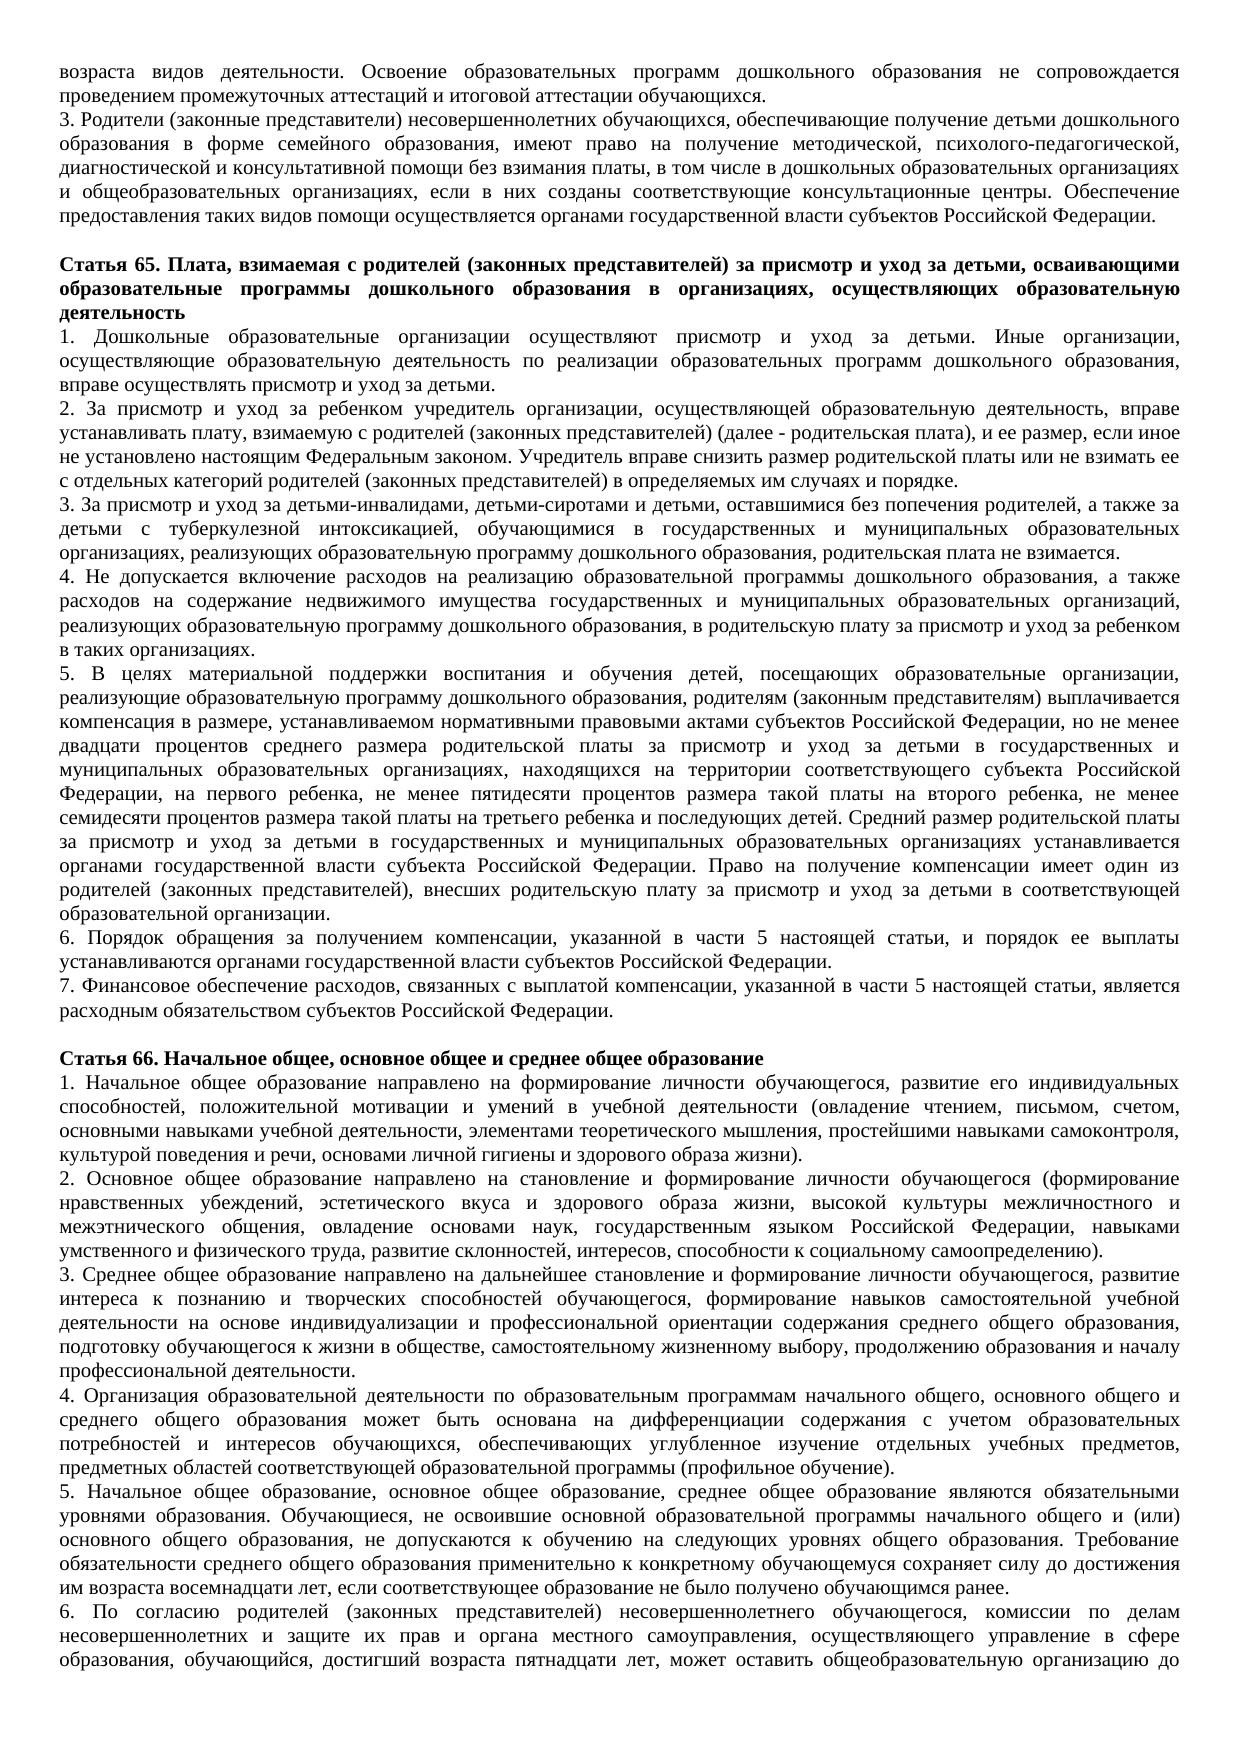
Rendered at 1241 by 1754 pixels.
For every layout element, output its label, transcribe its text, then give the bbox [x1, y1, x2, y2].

text 4. Организация образовательной деятельности по образовательным программам начального общего, основного общего и среднего общего образования может быть основана на дифференциации содержания с учетом образовательных потребностей и интересов обучающихся, обеспечивающих углубленное изучение отдельных учебных предметов, предметных областей соответствующей образовательной программы (профильное обучение). [59, 1382, 1181, 1479]
text 5. Начальное общее образование, основное общее образование, среднее общее образование являются обязательными уровнями образования. Обучающиеся, не освоившие основной образовательной программы начального общего и (или) основного общего образования, не допускаются к обучению на следующих уровнях общего образования. Требование обязательности среднего общего образования применительно к конкретному обучающемуся сохраняет силу до достижения им возраста восемнадцати лет, если соответствующее образование не было получено обучающимся ранее. [59, 1479, 1181, 1599]
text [59, 59, 1181, 107]
text Статья 66. Начальное общее, основное общее и среднее общее образование [59, 1046, 1181, 1070]
text 1. Начальное общее образование направлено на формирование личности обучающегося, развитие его индивидуальных способностей, положительной мотивации и умений в учебной деятельности (овладение чтением, письмом, счетом, основными навыками учебной деятельности, элементами теоретического мышления, простейшими навыками самоконтроля, культурой поведения и речи, основами личной гигиены и здорового образа жизни). [59, 1070, 1181, 1166]
text 4. Не допускается включение расходов на реализацию образовательной программы дошкольного образования, а также расходов на содержание недвижимого имущества государственных и муниципальных образовательных организаций, реализующих образовательную программу дошкольного образования, в родительскую плату за присмотр и уход за ребенком в таких организациях. [59, 564, 1181, 661]
text 2. Основное общее образование направлено на становление и формирование личности обучающегося (формирование нравственных убеждений, эстетического вкуса и здорового образа жизни, высокой культуры межличностного и межэтнического общения, овладение основами наук, государственным языком Российской Федерации, навыками умственного и физического труда, развитие склонностей, интересов, способности к социальному самоопределению). [59, 1166, 1181, 1262]
text 7. Финансовое обеспечение расходов, связанных с выплатой компенсации, указанной в части 5 настоящей статьи, является расходным обязательством субъектов Российской Федерации. [59, 973, 1181, 1022]
text 3. За присмотр и уход за детьми-инвалидами, детьми-сиротами и детьми, оставшимися без попечения родителей, а также за детьми с туберкулезной интоксикацией, обучающимися в государственных и муниципальных образовательных организациях, реализующих образовательную программу дошкольного образования, родительская плата не взимается. [59, 492, 1181, 564]
text Статья 65. Плата, взимаемая с родителей (законных представителей) за присмотр и уход за детьми, осваивающими образовательные программы дошкольного образования в организациях, осуществляющих образовательную деятельность [59, 252, 1181, 324]
text 3. Родители (законные представители) несовершеннолетних обучающихся, обеспечивающие получение детьми дошкольного образования в форме семейного образования, имеют право на получение методической, психолого-педагогической, диагностической и консультативной помощи без взимания платы, в том числе в дошкольных образовательных организациях и общеобразовательных организациях, если в них созданы соответствующие консультационные центры. Обеспечение предоставления таких видов помощи осуществляется органами государственной власти субъектов Российской Федерации. [59, 107, 1181, 227]
text 6. Порядок обращения за получением компенсации, указанной в части 5 настоящей статьи, и порядок ее выплаты устанавливаются органами государственной власти субъектов Российской Федерации. [59, 925, 1181, 973]
text 5. В целях материальной поддержки воспитания и обучения детей, посещающих образовательные организации, реализующие образовательную программу дошкольного образования, родителям (законным представителям) выплачивается компенсация в размере, устанавливаемом нормативными правовыми актами субъектов Российской Федерации, но не менее двадцати процентов среднего размера родительской платы за присмотр и уход за детьми в государственных и муниципальных образовательных организациях, находящихся на территории соответствующего субъекта Российской Федерации, на первого ребенка, не менее пятидесяти процентов размера такой платы на второго ребенка, не менее семидесяти процентов размера такой платы на третьего ребенка и последующих детей. Средний размер родительской платы за присмотр и уход за детьми в государственных и муниципальных образовательных организациях устанавливается органами государственной власти субъекта Российской Федерации. Право на получение компенсации имеет один из родителей (законных представителей), внесших родительскую плату за присмотр и уход за детьми в соответствующей образовательной организации. [59, 661, 1181, 925]
text 1. Дошкольные образовательные организации осуществляют присмотр и уход за детьми. Иные организации, осуществляющие образовательную деятельность по реализации образовательных программ дошкольного образования, вправе осуществлять присмотр и уход за детьми. [59, 324, 1181, 396]
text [59, 1599, 1181, 1671]
text 2. За присмотр и уход за ребенком учредитель организации, осуществляющей образовательную деятельность, вправе устанавливать плату, взимаемую с родителей (законных представителей) (далее - родительская плата), и ее размер, если иное не установлено настоящим Федеральным законом. Учредитель вправе снизить размер родительской платы или не взимать ее с отдельных категорий родителей (законных представителей) в определяемых им случаях и порядке. [59, 396, 1181, 492]
text 3. Среднее общее образование направлено на дальнейшее становление и формирование личности обучающегося, развитие интереса к познанию и творческих способностей обучающегося, формирование навыков самостоятельной учебной деятельности на основе индивидуализации и профессиональной ориентации содержания среднего общего образования, подготовку обучающегося к жизни в обществе, самостоятельному жизненному выбору, продолжению образования и началу профессиональной деятельности. [59, 1262, 1181, 1382]
